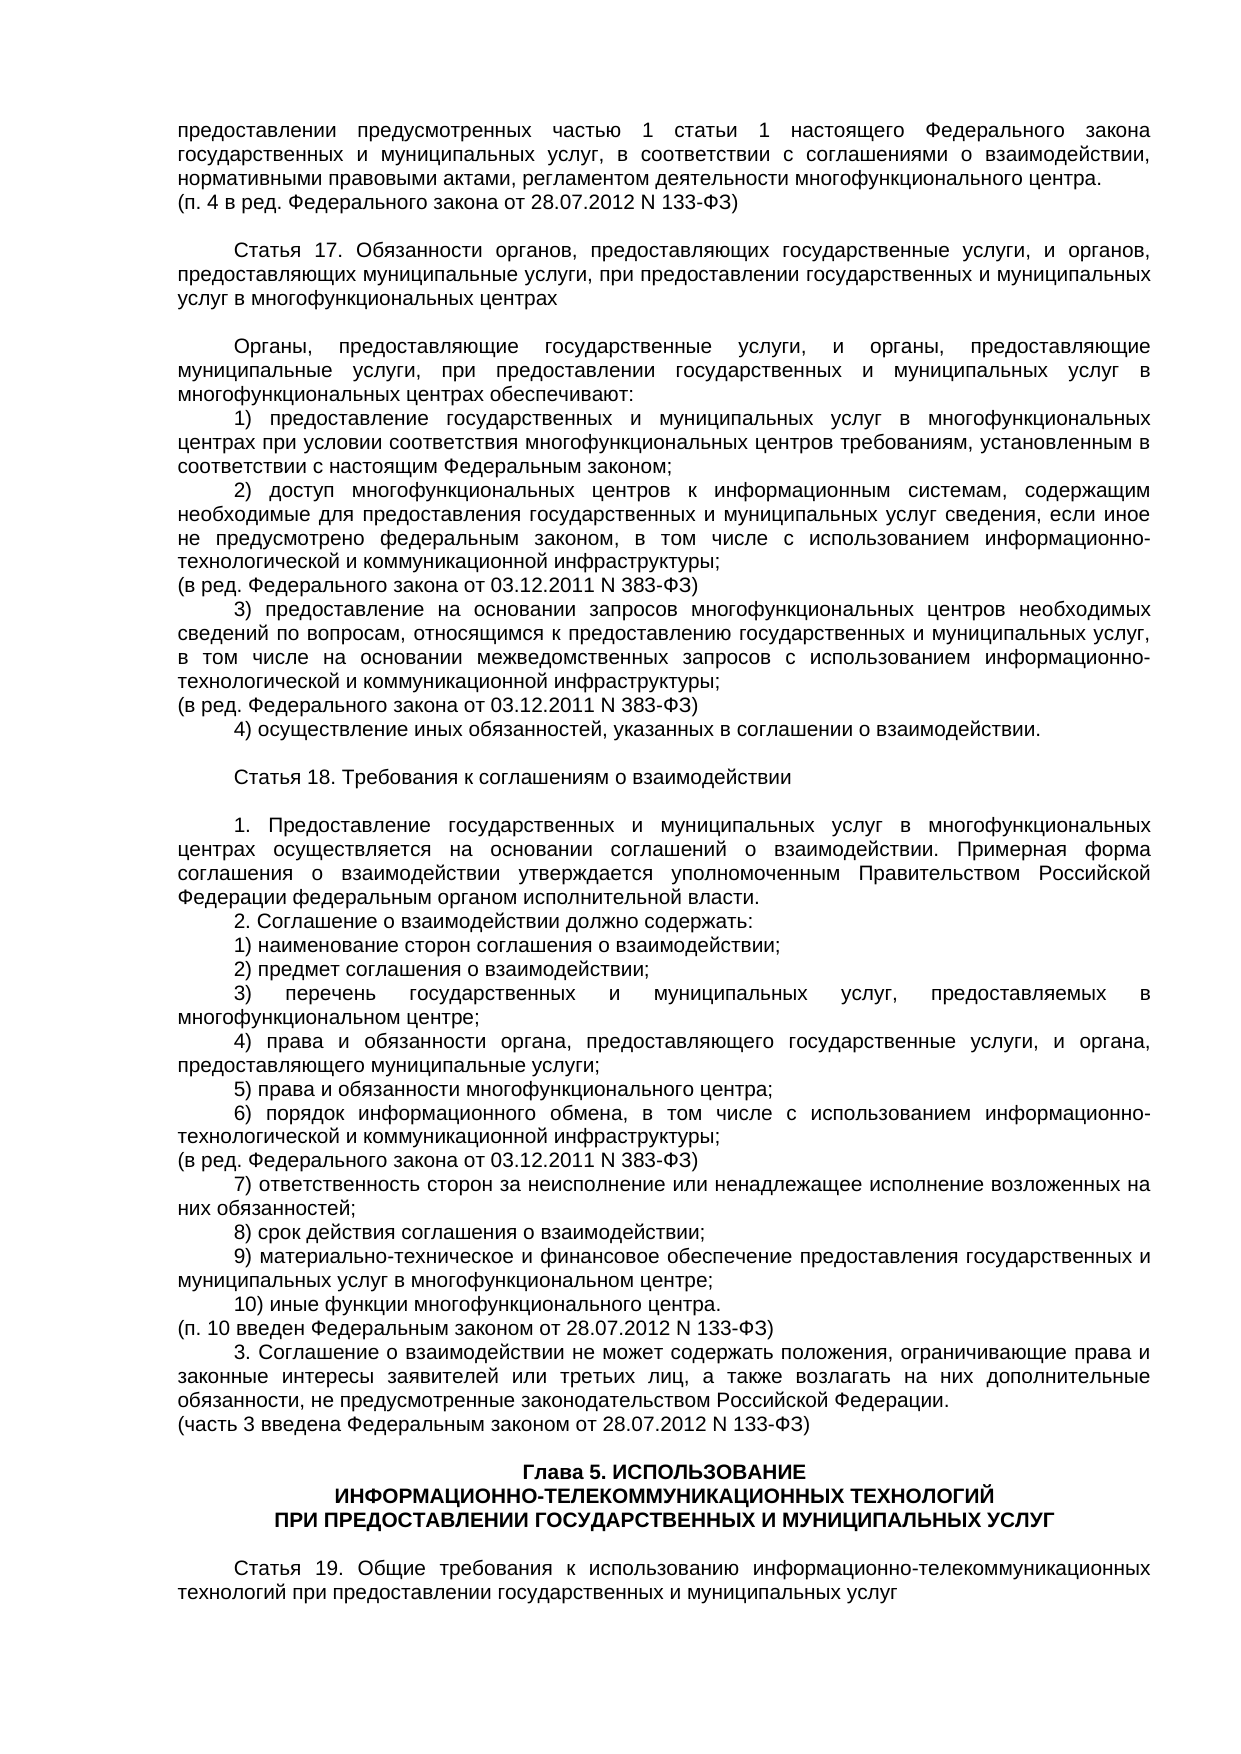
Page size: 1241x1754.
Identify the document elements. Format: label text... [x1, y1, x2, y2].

title Глава 5. ИСПОЛЬЗОВАНИЕ [177, 1460, 1152, 1484]
text (п. 10 введен Федеральным законом от 28.07.2012 N 133-ФЗ) [177, 1316, 1152, 1340]
text 2) доступ многофункциональных центров к информационным системам, содержащим необходимые для предоставления государственных и муниципальных услуг сведения, если иное не предусмотрено федеральным законом, в том числе с использованием информационно-технологической и коммуникационной инфраструктуры; [177, 477, 1152, 573]
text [177, 118, 1152, 190]
text 10) иные функции многофункционального центра. [177, 1292, 1152, 1316]
text Статья 17. Обязанности органов, предоставляющих государственные услуги, и органов, предоставляющих муниципальные услуги, при предоставлении государственных и муниципальных услуг в многофункциональных центрах [177, 238, 1152, 310]
text 6) порядок информационного обмена, в том числе с использованием информационно-технологической и коммуникационной инфраструктуры; [177, 1100, 1152, 1148]
text 4) права и обязанности органа, предоставляющего государственные услуги, и органа, предоставляющего муниципальные услуги; [177, 1028, 1152, 1076]
text 8) срок действия соглашения о взаимодействии; [177, 1220, 1152, 1244]
text Статья 19. Общие требования к использованию информационно-телекоммуникационных технологий при предоставлении государственных и муниципальных услуг [177, 1556, 1152, 1603]
text 3) перечень государственных и муниципальных услуг, предоставляемых в многофункциональном центре; [177, 981, 1152, 1028]
text 7) ответственность сторон за неисполнение или ненадлежащее исполнение возложенных на них обязанностей; [177, 1172, 1152, 1220]
text 9) материально-техническое и финансовое обеспечение предоставления государственных и муниципальных услуг в многофункциональном центре; [177, 1244, 1152, 1292]
text 1) наименование сторон соглашения о взаимодействии; [177, 933, 1152, 957]
title ИНФОРМАЦИОННО-ТЕЛЕКОММУНИКАЦИОННЫХ ТЕХНОЛОГИЙ [177, 1484, 1152, 1508]
text (в ред. Федерального закона от 03.12.2011 N 383-ФЗ) [177, 1148, 1152, 1172]
text Органы, предоставляющие государственные услуги, и органы, предоставляющие муниципальные услуги, при предоставлении государственных и муниципальных услуг в многофункциональных центрах обеспечивают: [177, 334, 1152, 406]
text (часть 3 введена Федеральным законом от 28.07.2012 N 133-ФЗ) [177, 1412, 1152, 1436]
text 3) предоставление на основании запросов многофункциональных центров необходимых сведений по вопросам, относящимся к предоставлению государственных и муниципальных услуг, в том числе на основании межведомственных запросов с использованием информационно-технологической и коммуникационной инфраструктуры; [177, 597, 1152, 693]
text 2) предмет соглашения о взаимодействии; [177, 957, 1152, 981]
text 1) предоставление государственных и муниципальных услуг в многофункциональных центрах при условии соответствия многофункциональных центров требованиям, установленным в соответствии с настоящим Федеральным законом; [177, 406, 1152, 477]
text 3. Соглашение о взаимодействии не может содержать положения, ограничивающие права и законные интересы заявителей или третьих лиц, а также возлагать на них дополнительные обязанности, не предусмотренные законодательством Российской Федерации. [177, 1340, 1152, 1412]
text Статья 18. Требования к соглашениям о взаимодействии [177, 765, 1152, 789]
text 1. Предоставление государственных и муниципальных услуг в многофункциональных центрах осуществляется на основании соглашений о взаимодействии. Примерная форма соглашения о взаимодействии утверждается уполномоченным Правительством Российской Федерации федеральным органом исполнительной власти. [177, 813, 1152, 909]
text (п. 4 в ред. Федерального закона от 28.07.2012 N 133-ФЗ) [177, 190, 1152, 214]
text 5) права и обязанности многофункционального центра; [177, 1076, 1152, 1100]
text 2. Соглашение о взаимодействии должно содержать: [177, 909, 1152, 933]
text (в ред. Федерального закона от 03.12.2011 N 383-ФЗ) [177, 573, 1152, 597]
text (в ред. Федерального закона от 03.12.2011 N 383-ФЗ) [177, 693, 1152, 717]
text 4) осуществление иных обязанностей, указанных в соглашении о взаимодействии. [177, 717, 1152, 741]
title ПРИ ПРЕДОСТАВЛЕНИИ ГОСУДАРСТВЕННЫХ И МУНИЦИПАЛЬНЫХ УСЛУГ [177, 1508, 1152, 1532]
